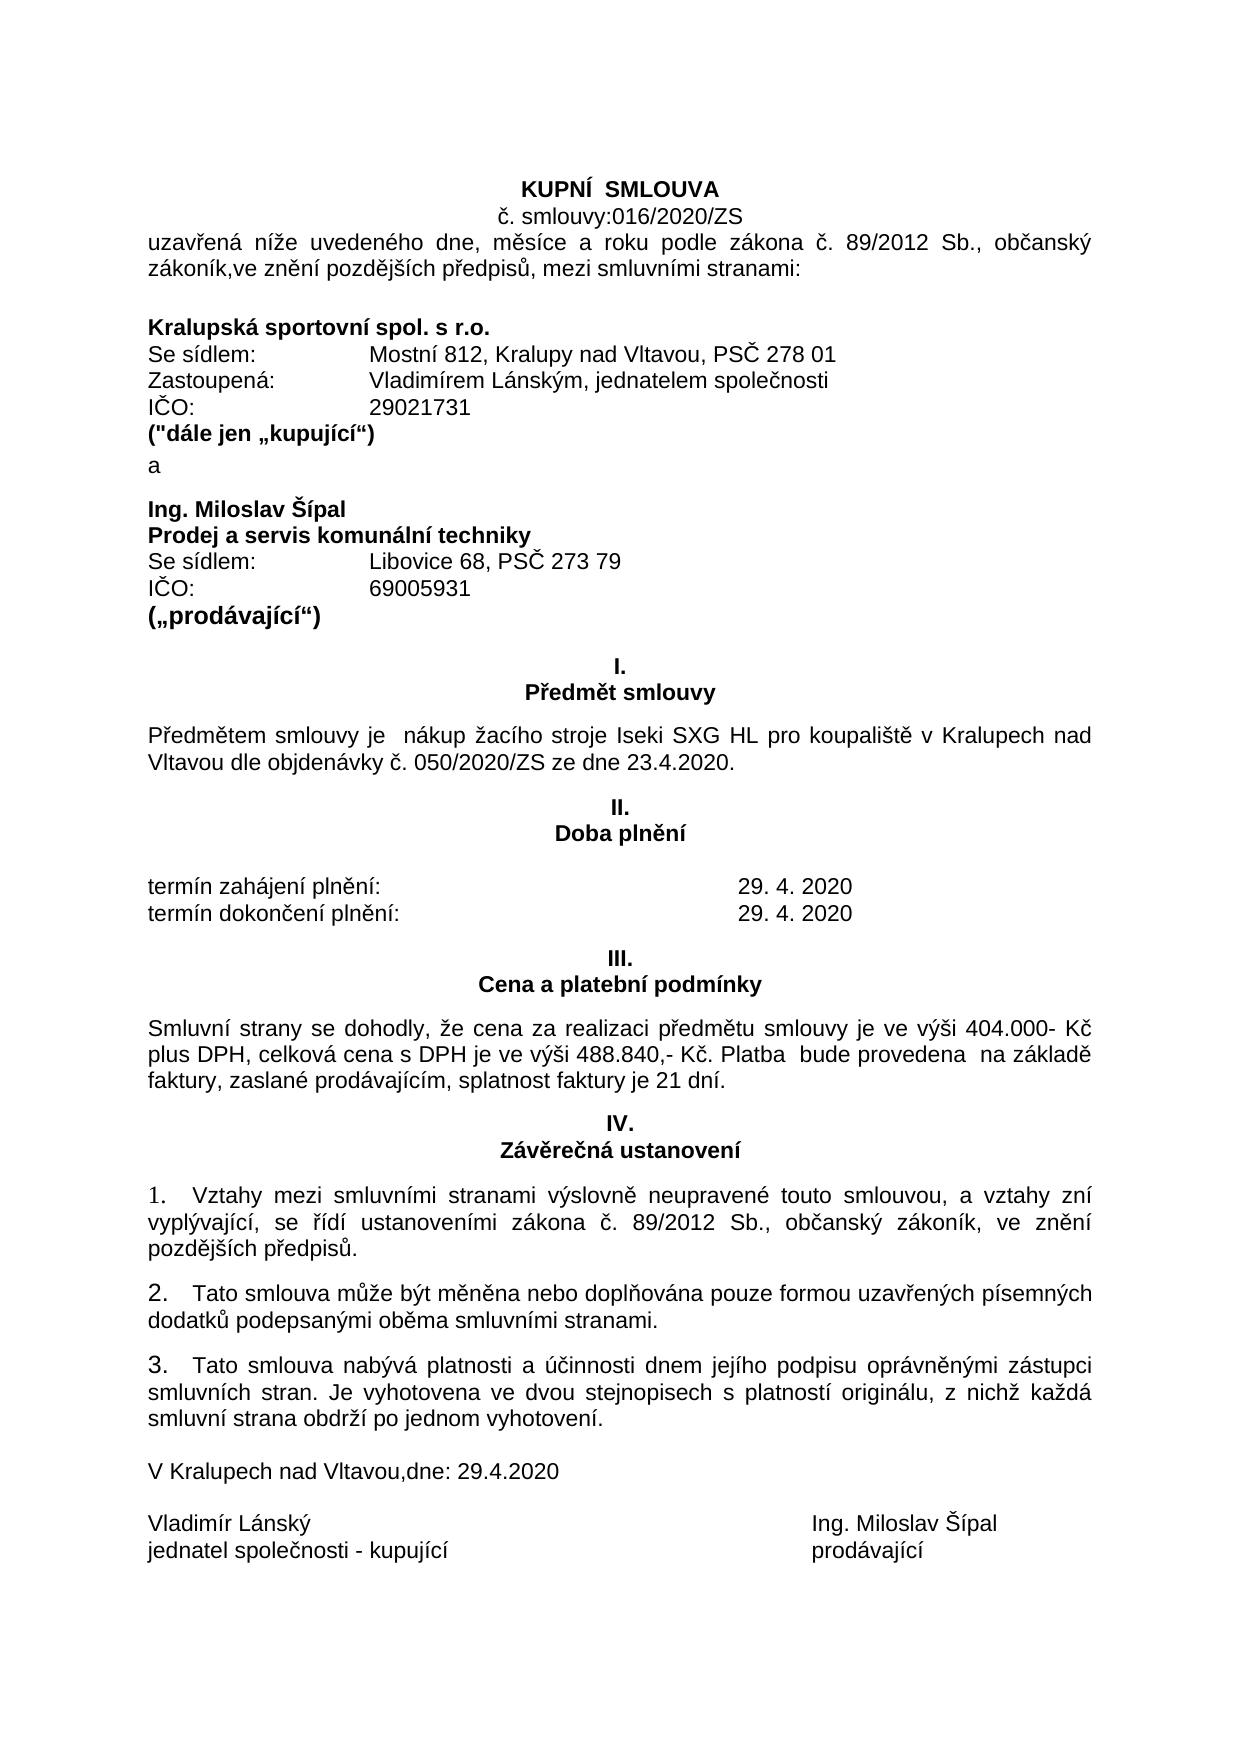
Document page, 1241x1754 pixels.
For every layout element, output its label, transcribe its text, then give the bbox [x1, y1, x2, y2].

text Cena a platební podmínky [148, 971, 1093, 998]
text jednatel společnosti - kupující prodávající [148, 1537, 1093, 1563]
text Ing. Miloslav Šípal [148, 496, 1093, 522]
list Kralupská sportovní spol. s r.o. [148, 314, 1093, 341]
text termín dokončení plnění: 29. 4. 2020 [148, 899, 1093, 926]
text Zastoupená: Vladimírem Lánským, jednatelem společnosti [148, 367, 1093, 393]
text č. smlouvy:016/2020/ZS [148, 203, 1093, 229]
text Předmět smlouvy [148, 679, 1093, 705]
text I. [148, 653, 1093, 679]
text Doba plnění [148, 820, 1093, 847]
text Prodej a servis komunální techniky [148, 522, 1093, 548]
text III. [148, 945, 1093, 971]
text II. [148, 794, 1093, 820]
text („prodávající“) [148, 601, 1093, 630]
text IČO: 69005931 [148, 574, 1093, 601]
list Vztahy mezi smluvními stranami výslovně neupravené touto smlouvou, a vztahy zní vyplývající, se řídí ustanoveními zákona č. 89/2012 Sb., občanský zákoník, ve znění pozdějších předpisů. [148, 1180, 1093, 1261]
text IV. [148, 1110, 1093, 1137]
text Závěrečná ustanovení [148, 1137, 1093, 1163]
list Tato smlouva nabývá platnosti a účinnosti dnem jejího podpisu oprávněnými zástupci smluvních stran. Je vyhotovena ve dvou stejnopisech s platností originálu, z nichž každá smluvní strana obdrží po jednom vyhotovení. [148, 1350, 1093, 1431]
text a [148, 452, 1093, 479]
list IČO: 29021731 [148, 393, 1093, 420]
text uzavřená níže uvedeného dne, měsíce a roku podle zákona č. 89/2012 Sb., občanský zákoník,ve znění pozdějších předpisů, mezi smluvními stranami: [148, 229, 1093, 282]
list Se sídlem: Mostní 812, Kralupy nad Vltavou, PSČ 278 01 [148, 341, 1093, 367]
text Vladimír Lánský Ing. Miloslav Šípal [148, 1510, 1093, 1537]
text ("dále jen „kupující“) [148, 420, 1093, 446]
text V Kralupech nad Vltavou,dne: 29.4.2020 [148, 1458, 1093, 1484]
list Tato smlouva může být měněna nebo doplňována pouze formou uzavřených písemných dodatků podepsanými oběma smluvními stranami. [148, 1278, 1093, 1333]
text Se sídlem: Libovice 68, PSČ 273 79 [148, 548, 1093, 574]
text Předmětem smlouvy je nákup žacího stroje Iseki SXG HL pro koupaliště v Kralupech nad Vltavou dle objdenávky č. 050/2020/ZS ze dne 23.4.2020. [148, 722, 1093, 775]
text termín zahájení plnění: 29. 4. 2020 [148, 873, 1093, 899]
text KUPNÍ SMLOUVA [148, 176, 1093, 203]
text Smluvní strany se dohodly, že cena za realizaci předmětu smlouvy je ve výši 404.000- Kč plus DPH, celková cena s DPH je ve výši 488.840,- Kč. Platba bude provedena na základě faktury, zaslané prodávajícím, splatnost faktury je 21 dní. [148, 1014, 1093, 1093]
